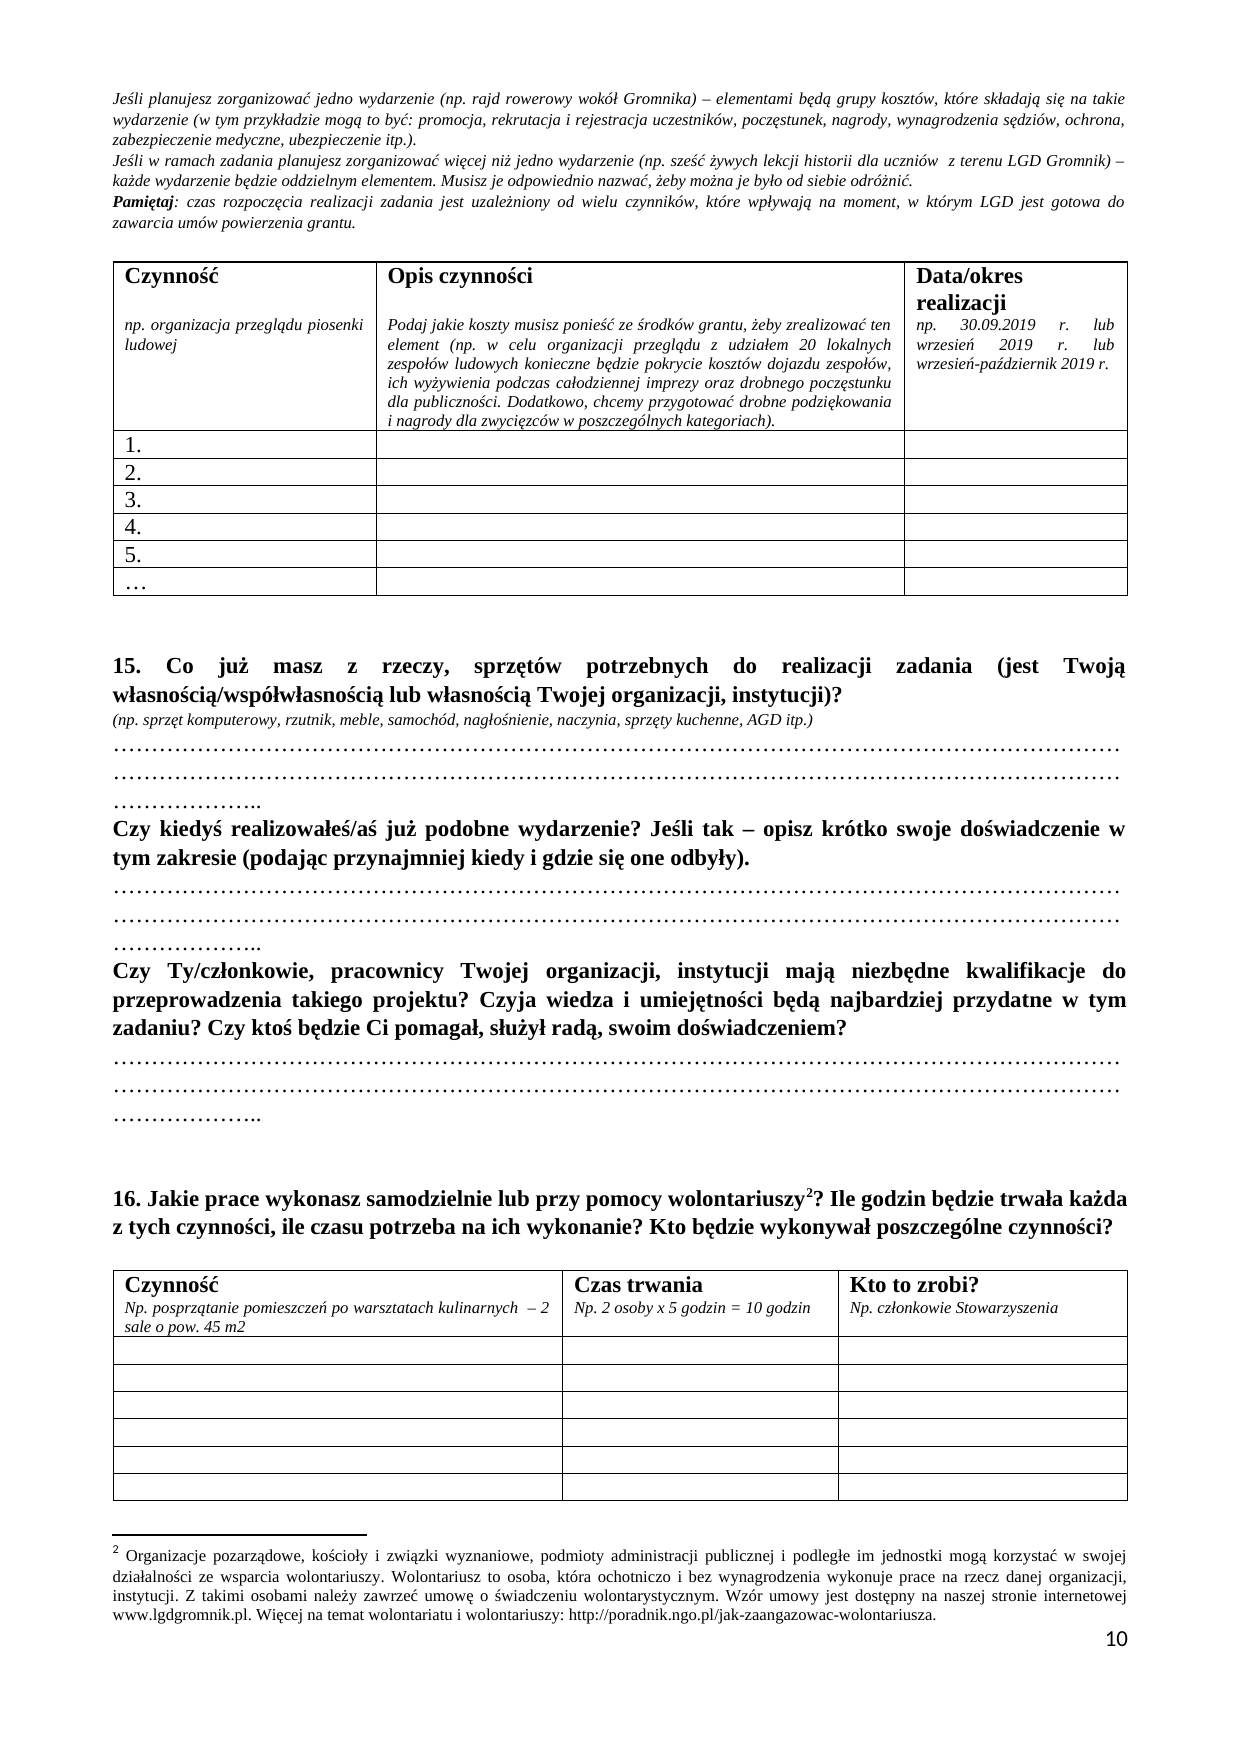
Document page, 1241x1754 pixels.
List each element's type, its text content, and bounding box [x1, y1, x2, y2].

table_cell Np. członkowie Stowarzyszenia [839, 1298, 1127, 1336]
text 15. Co już masz z rzeczy, sprzętów potrzebnych do realizacji zadania (jest Twoją własnością/współwłasnością lub własnością Twojej organizacji, instytucji)? [112, 652, 1128, 707]
table_cell [563, 1392, 838, 1418]
text Jeśli w ramach zadania planujesz zorganizować więcej niż jedno wydarzenie (np. sześć żywych lekcji historii dla uczniów z terenu LGD Gromnik) – każde wydarzenie będzie oddzielnym elementem. Musisz je odpowiednio nazwać, żeby można je było od siebie odróżnić. [112, 151, 1128, 190]
table_cell [563, 1447, 838, 1473]
table_cell [839, 1365, 1127, 1391]
table_header Opis czynności [377, 263, 904, 315]
table_header Data/okres realizacji [905, 263, 1127, 315]
table_cell np. organizacja przeglądu piosenki ludowej [114, 315, 376, 430]
table_cell [377, 486, 904, 512]
table_cell 2. [114, 459, 376, 485]
table_cell [377, 431, 904, 458]
table_cell [114, 1474, 562, 1500]
table_cell 4. [114, 514, 376, 540]
table_cell [905, 486, 1127, 512]
table_header Czynność [114, 1271, 562, 1298]
table_cell [839, 1419, 1127, 1446]
table_cell [563, 1337, 838, 1363]
table_cell np. 30.09.2019 r. lub wrzesień 2019 r. lub wrzesień-październik 2019 r. [905, 315, 1127, 430]
table_cell [905, 541, 1127, 567]
table_cell [905, 568, 1127, 594]
text Jeśli planujesz zorganizować jedno wydarzenie (np. rajd rowerowy wokół Gromnika) – elementami będą grupy kosztów, które składają się na takie wydarzenie (w tym przykładzie mogą to być: promocja, rekrutacja i rejestracja uczestników, poczęstunek, nagrody, wynagrodzenia sędziów, ochrona, zabezpieczenie medyczne, ubezpieczenie itp.). [112, 89, 1128, 149]
table_cell Np. posprzątanie pomieszczeń po warsztatach kulinarnych – 2 sale o pow. 45 m2 [114, 1298, 562, 1336]
table_cell 1. [114, 431, 376, 458]
text Czy Ty/członkowie, pracownicy Twojej organizacji, instytucji mają niezbędne kwalifikacje do przeprowadzenia takiego projektu? Czyja wiedza i umiejętności będą najbardziej przydatne w tym zadaniu? Czy ktoś będzie Ci pomagał, służył radą, swoim doświadczeniem? [112, 957, 1128, 1041]
table_cell [563, 1419, 838, 1446]
table_header Czas trwania [563, 1271, 838, 1298]
table_cell [905, 459, 1127, 485]
table_cell Podaj jakie koszty musisz ponieść ze środków grantu, żeby zrealizować ten element (np. w celu organizacji przeglądu z udziałem 20 lokalnych zespołów ludowych konieczne będzie pokrycie kosztów dojazdu zespołów, ich wyżywienia podczas całodziennej imprezy oraz drobnego poczęstunku dla publiczności. Dodatkowo, chcemy przygotować drobne podziękowania i nagrody dla zwycięzców w poszczególnych kategoriach). [377, 315, 904, 430]
table_cell [114, 1392, 562, 1418]
table_cell 5. [114, 541, 376, 567]
table_cell [563, 1365, 838, 1391]
table_header Czynność [114, 263, 376, 315]
table_cell [377, 568, 904, 594]
text 16. Jakie prace wykonasz samodzielnie lub przy pomocy wolontariuszy? Ile godzin będzie trwała każda z tych czynności, ile czasu potrzeba na ich wykonanie? Kto będzie wykonywał poszczególne czynności? [112, 1185, 1128, 1240]
text (np. sprzęt komputerowy, rzutnik, meble, samochód, nagłośnienie, naczynia, sprzęty kuchenne, AGD itp.) [112, 709, 1128, 728]
table_cell [114, 1419, 562, 1446]
table_cell [114, 1447, 562, 1473]
table_header Kto to zrobi? [839, 1271, 1127, 1298]
table_cell … [114, 568, 376, 594]
table_cell [839, 1447, 1127, 1473]
table_cell [839, 1392, 1127, 1418]
text ………………………………………………………………………………………………………………………………………………………………………………………………………………………………………………………….. [112, 730, 1128, 813]
table_cell [114, 1365, 562, 1391]
table_cell [114, 1337, 562, 1363]
table_cell [377, 514, 904, 540]
table_cell Np. 2 osoby x 5 godzin = 10 godzin [563, 1298, 838, 1336]
table_cell [839, 1337, 1127, 1363]
table_cell [563, 1474, 838, 1500]
table_cell 3. [114, 486, 376, 512]
table_cell [377, 541, 904, 567]
text ………………………………………………………………………………………………………………………………………………………………………………………………………………………………………………………….. [112, 1043, 1128, 1126]
table_cell [905, 431, 1127, 458]
text Pamiętaj: czas rozpoczęcia realizacji zadania jest uzależniony od wielu czynników, które wpływają na moment, w którym LGD jest gotowa do zawarcia umów powierzenia grantu. [112, 192, 1128, 232]
text Czy kiedyś realizowałeś/aś już podobne wydarzenie? Jeśli tak – opisz krótko swoje doświadczenie w tym zakresie (podając przynajmniej kiedy i gdzie się one odbyły). [112, 815, 1128, 870]
text ………………………………………………………………………………………………………………………………………………………………………………………………………………………………………………………….. [112, 872, 1128, 955]
table_cell [377, 459, 904, 485]
table_cell [839, 1474, 1127, 1500]
table_cell [905, 514, 1127, 540]
